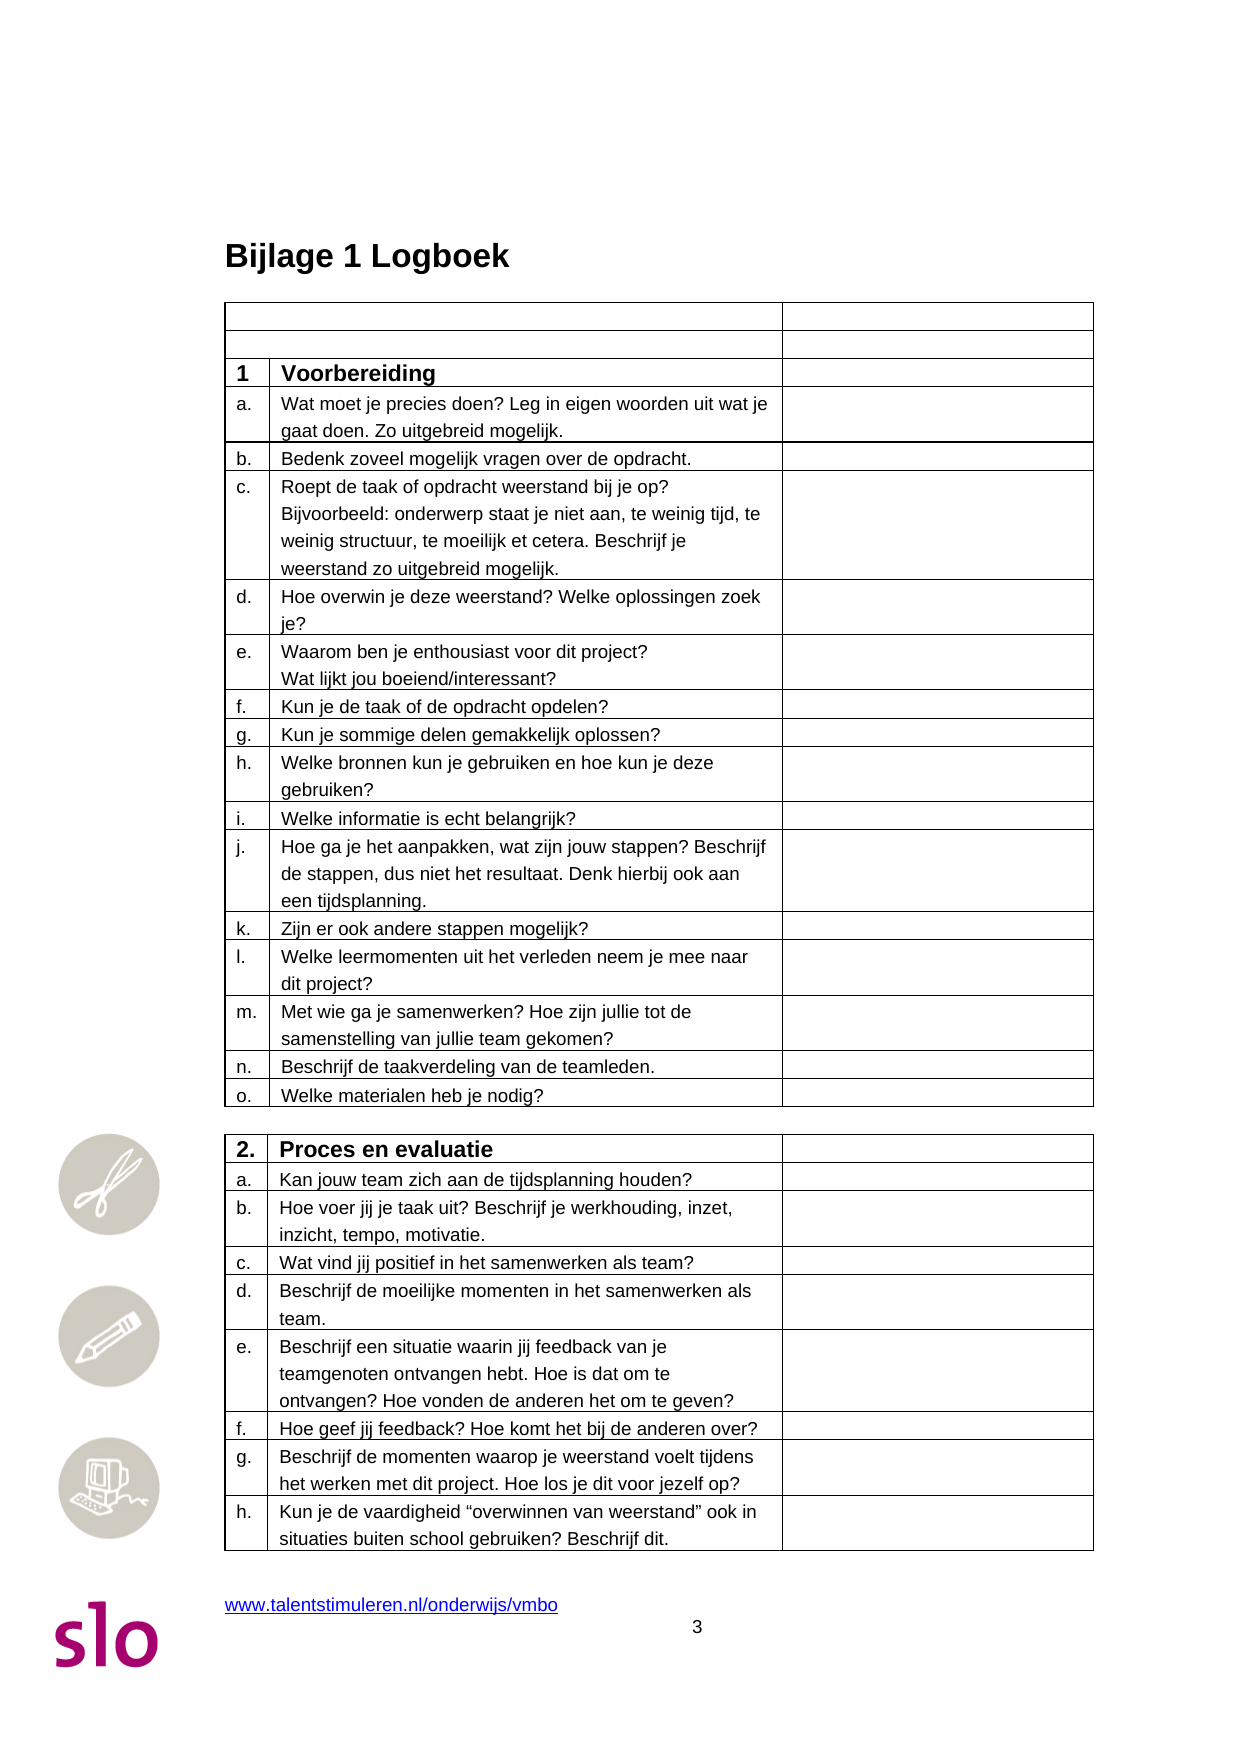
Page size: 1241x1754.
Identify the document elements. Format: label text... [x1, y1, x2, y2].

table_cell Zijn er ook andere stappen mogelijk? [270, 912, 782, 939]
table_cell [783, 912, 1093, 939]
table_cell [783, 719, 1093, 746]
picture [37, 1117, 175, 1682]
table_cell [783, 1247, 1093, 1274]
table_cell Beschrijf de taakverdeling van de teamleden. [270, 1051, 782, 1078]
table_cell [783, 471, 1093, 579]
table_cell c. [226, 1247, 267, 1274]
table_cell [783, 830, 1093, 911]
table_cell [783, 387, 1093, 441]
table_cell j. [226, 830, 269, 911]
table_cell a. [226, 1163, 267, 1190]
table_cell h. [226, 747, 269, 801]
table_cell Kan jouw team zich aan de tijdsplanning houden? [268, 1163, 782, 1190]
table_header 2. [226, 1135, 267, 1162]
table_cell b. [226, 443, 269, 469]
table_cell Kun je sommige delen gemakkelijk oplossen? [270, 719, 782, 746]
table_cell c. [226, 471, 269, 579]
table_cell Welke bronnen kun je gebruiken en hoe kun je deze gebruiken? [270, 747, 782, 801]
table_cell Hoe voer jij je taak uit? Beschrijf je werkhouding, inzet, inzicht, tempo, motivatie. [268, 1191, 782, 1246]
table_cell d. [226, 580, 269, 634]
table_cell [783, 359, 1093, 386]
table_cell g. [226, 1440, 267, 1494]
text Bijlage 1 Logboek [224, 236, 1092, 275]
table_cell [226, 331, 782, 358]
table_cell [783, 443, 1093, 469]
table_header Proces en evaluatie [268, 1135, 782, 1162]
table_cell Wat moet je precies doen? Leg in eigen woorden uit wat je gaat doen. Zo uitgebreid mogelijk. [270, 387, 782, 441]
table_cell a. [226, 387, 269, 441]
table_cell n. [226, 1051, 269, 1078]
table_cell Beschrijf een situatie waarin jij feedback van je teamgenoten ontvangen hebt. Hoe is dat om te ontvangen? Hoe vonden de anderen het om te geven? [268, 1330, 782, 1411]
table_cell [783, 747, 1093, 801]
table_cell [783, 1440, 1093, 1494]
table_cell Beschrijf de momenten waarop je weerstand voelt tijdens het werken met dit project. Hoe los je dit voor jezelf op? [268, 1440, 782, 1494]
table_cell [783, 690, 1093, 717]
table_cell Kun je de taak of de opdracht opdelen? [270, 690, 782, 717]
table_cell Welke materialen heb je nodig? [270, 1079, 782, 1106]
table_cell e. [226, 635, 269, 689]
table_cell Welke leermomenten uit het verleden neem je mee naar dit project? [270, 940, 782, 994]
table_cell [783, 1191, 1093, 1246]
table_cell b. [226, 1191, 267, 1246]
table_header [783, 303, 1093, 330]
table_cell Wat vind jij positief in het samenwerken als team? [268, 1247, 782, 1274]
table_cell f. [226, 690, 269, 717]
table_cell Hoe overwin je deze weerstand? Welke oplossingen zoek je? [270, 580, 782, 634]
table_cell Voorbereiding [270, 359, 782, 386]
table_cell g. [226, 719, 269, 746]
table_cell Waarom ben je enthousiast voor dit project? Wat lijkt jou boeiend/interessant? [270, 635, 782, 689]
table_cell m. [226, 996, 269, 1050]
table_cell h. [226, 1496, 267, 1550]
table_cell Hoe geef jij feedback? Hoe komt het bij de anderen over? [268, 1412, 782, 1439]
table_cell [783, 1330, 1093, 1411]
table_cell [783, 635, 1093, 689]
table_cell Roept de taak of opdracht weerstand bij je op? Bijvoorbeeld: onderwerp staat je niet aan, te weinig tijd, te weinig structuur, te moeilijk et cetera. Beschrijf je weerstand zo uitgebreid mogelijk. [270, 471, 782, 579]
table_cell [783, 1412, 1093, 1439]
table_cell Beschrijf de moeilijke momenten in het samenwerken als team. [268, 1275, 782, 1329]
table_cell [783, 1163, 1093, 1190]
table_cell [783, 996, 1093, 1050]
table_cell Hoe ga je het aanpakken, wat zijn jouw stappen? Beschrijf de stappen, dus niet het resultaat. Denk hierbij ook aan een tijdsplanning. [270, 830, 782, 911]
table_cell Welke informatie is echt belangrijk? [270, 802, 782, 829]
table_cell Kun je de vaardigheid “overwinnen van weerstand” ook in situaties buiten school gebruiken? Beschrijf dit. [268, 1496, 782, 1550]
table_cell i. [226, 802, 269, 829]
table_cell Met wie ga je samenwerken? Hoe zijn jullie tot de samenstelling van jullie team gekomen? [270, 996, 782, 1050]
table_cell [783, 802, 1093, 829]
table_cell l. [226, 940, 269, 994]
table_cell [783, 1051, 1093, 1078]
table_cell [783, 1079, 1093, 1106]
table_cell [783, 580, 1093, 634]
table_cell [783, 940, 1093, 994]
table_header [783, 1135, 1093, 1162]
table_cell [783, 331, 1093, 358]
table_cell [783, 1496, 1093, 1550]
table_cell o. [226, 1079, 269, 1106]
table_header [226, 303, 782, 330]
table_cell [783, 1275, 1093, 1329]
table_cell Bedenk zoveel mogelijk vragen over de opdracht. [270, 443, 782, 469]
table_cell f. [226, 1412, 267, 1439]
table_cell e. [226, 1330, 267, 1411]
table_cell k. [226, 912, 269, 939]
table_cell 1 [226, 359, 269, 386]
table_cell d. [226, 1275, 267, 1329]
